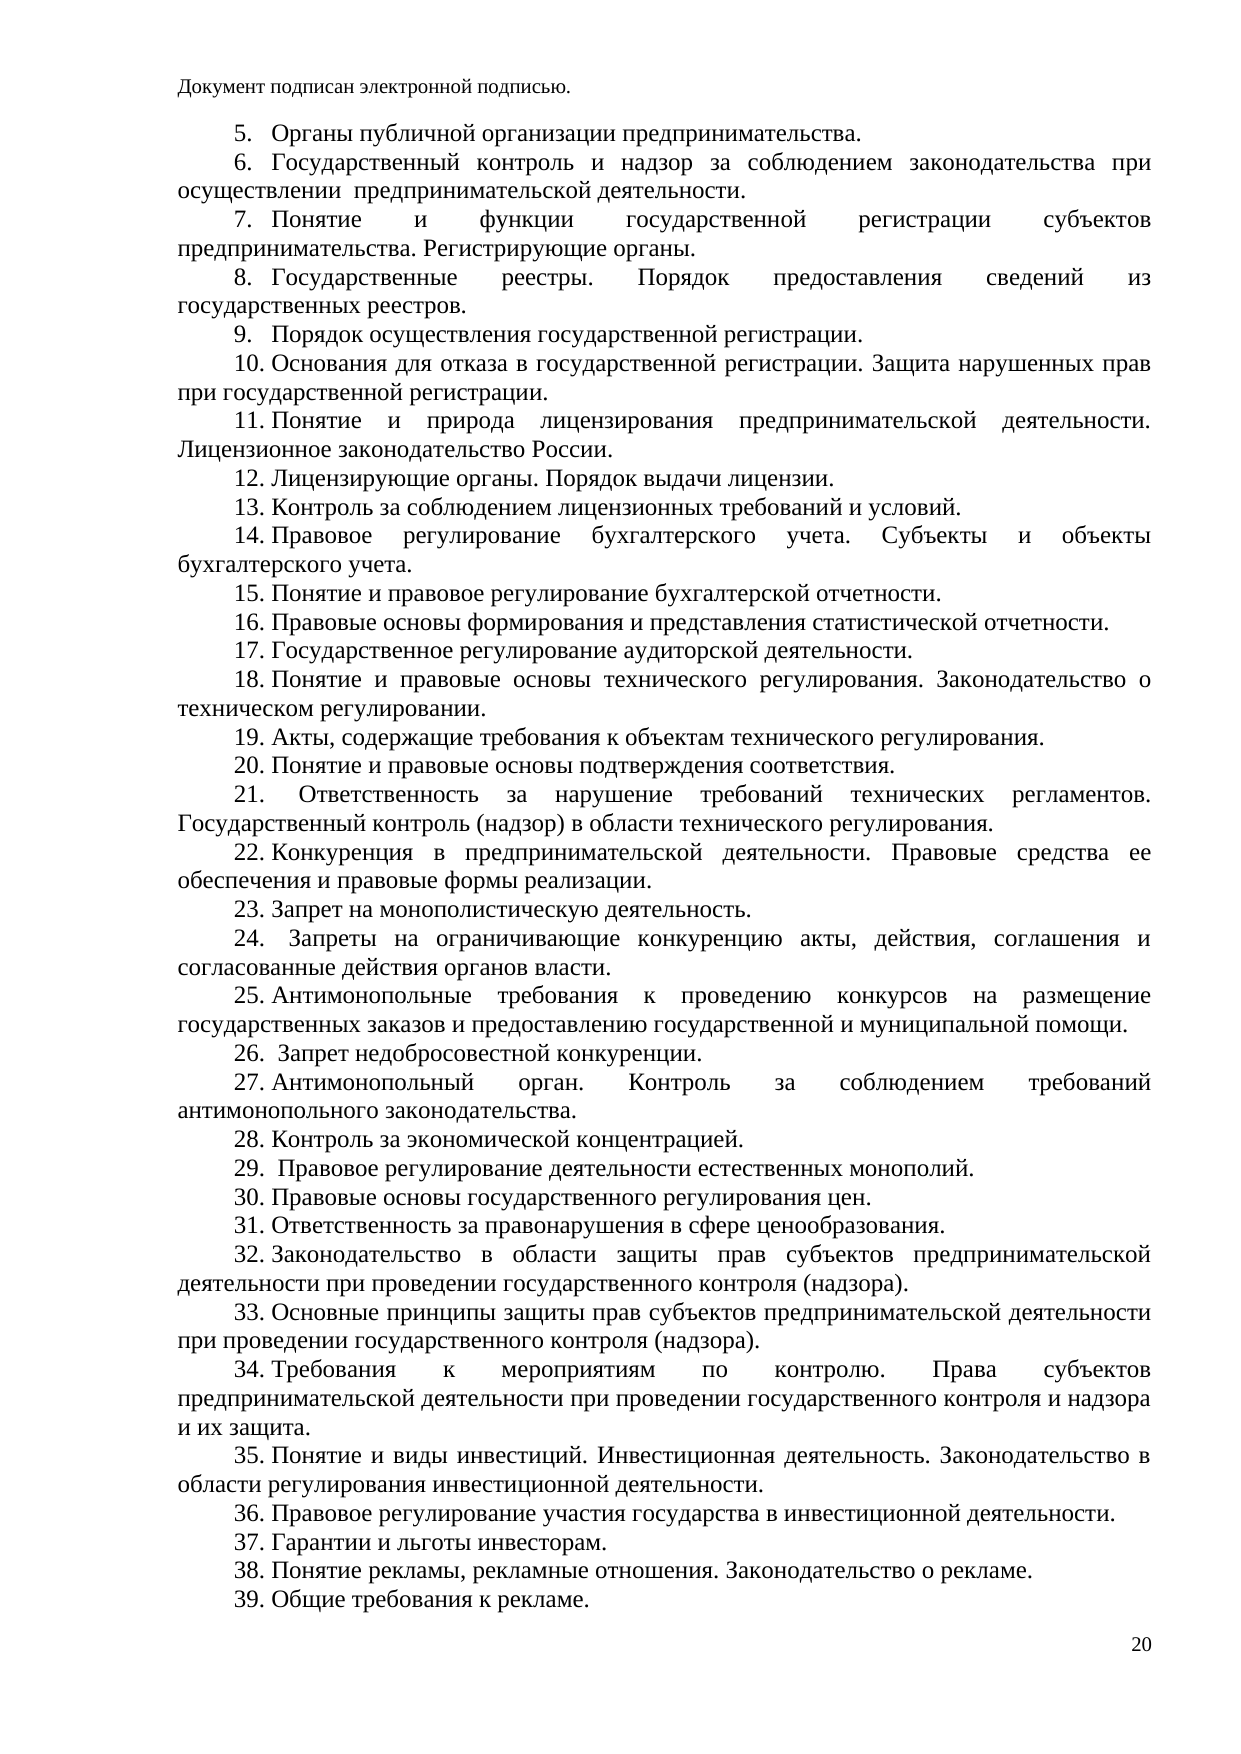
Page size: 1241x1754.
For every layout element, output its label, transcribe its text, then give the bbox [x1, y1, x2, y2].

text 13. Контроль за соблюдением лицензионных требований и условий. [177, 492, 1152, 521]
text 38. Понятие рекламы, рекламные отношения. Законодательство о рекламе. [177, 1556, 1152, 1584]
text 22. Конкуренция в предпринимательской деятельности. Правовые средства ее обеспечения и правовые формы реализации. [177, 837, 1152, 894]
text 6. Государственный контроль и надзор за соблюдением законодательства при осуществлении предпринимательской деятельности. [177, 147, 1152, 204]
text 19. Акты, содержащие требования к объектам технического регулирования. [177, 722, 1152, 751]
text 27. Антимонопольный орган. Контроль за соблюдением требований антимонопольного законодательства. [177, 1067, 1152, 1124]
text 33. Основные принципы защиты прав субъектов предпринимательской деятельности при проведении государственного контроля (надзора). [177, 1297, 1152, 1354]
text 9. Порядок осуществления государственной регистрации. [177, 319, 1152, 348]
text 10. Основания для отказа в государственной регистрации. Защита нарушенных прав при государственной регистрации. [177, 348, 1152, 406]
text 12. Лицензирующие органы. Порядок выдачи лицензии. [177, 463, 1152, 492]
text 32. Законодательство в области защиты прав субъектов предпринимательской деятельности при проведении государственного контроля (надзора). [177, 1239, 1152, 1297]
text 31. Ответственность за правонарушения в сфере ценообразования. [177, 1211, 1152, 1239]
text 35. Понятие и виды инвестиций. Инвестиционная деятельность. Законодательство в области регулирования инвестиционной деятельности. [177, 1441, 1152, 1498]
text 26. Запрет недобросовестной конкуренции. [177, 1038, 1152, 1067]
text 5. Органы публичной организации предпринимательства. [177, 118, 1152, 147]
text 25. Антимонопольные требования к проведению конкурсов на размещение государственных заказов и предоставлению государственной и муниципальной помощи. [177, 981, 1152, 1038]
text 29. Правовое регулирование деятельности естественных монополий. [177, 1153, 1152, 1182]
text 36. Правовое регулирование участия государства в инвестиционной деятельности. [177, 1498, 1152, 1527]
text 34. Требования к мероприятиям по контролю. Права субъектов предпринимательской деятельности при проведении государственного контроля и надзора и их защита. [177, 1354, 1152, 1441]
text 11. Понятие и природа лицензирования предпринимательской деятельности. Лицензионное законодательство России. [177, 406, 1152, 463]
text 15. Понятие и правовое регулирование бухгалтерской отчетности. [177, 578, 1152, 607]
text 18. Понятие и правовые основы технического регулирования. Законодательство о техническом регулировании. [177, 664, 1152, 722]
text 21. Ответственность за нарушение требований технических регламентов. Государственный контроль (надзор) в области технического регулирования. [177, 779, 1152, 837]
text 7. Понятие и функции государственной регистрации субъектов предпринимательства. Регистрирующие органы. [177, 204, 1152, 262]
text 8. Государственные реестры. Порядок предоставления сведений из государственных реестров. [177, 262, 1152, 319]
text 39. Общие требования к рекламе. [177, 1584, 1152, 1613]
text 14. Правовое регулирование бухгалтерского учета. Субъекты и объекты бухгалтерского учета. [177, 521, 1152, 578]
text 23. Запрет на монополистическую деятельность. [177, 894, 1152, 923]
text 37. Гарантии и льготы инвесторам. [177, 1527, 1152, 1556]
text 20. Понятие и правовые основы подтверждения соответствия. [177, 751, 1152, 779]
text 24. Запреты на ограничивающие конкуренцию акты, действия, соглашения и согласованные действия органов власти. [177, 923, 1152, 981]
text 28. Контроль за экономической концентрацией. [177, 1124, 1152, 1153]
text 30. Правовые основы государственного регулирования цен. [177, 1182, 1152, 1211]
text 17. Государственное регулирование аудиторской деятельности. [177, 636, 1152, 664]
text 16. Правовые основы формирования и представления статистической отчетности. [177, 607, 1152, 636]
